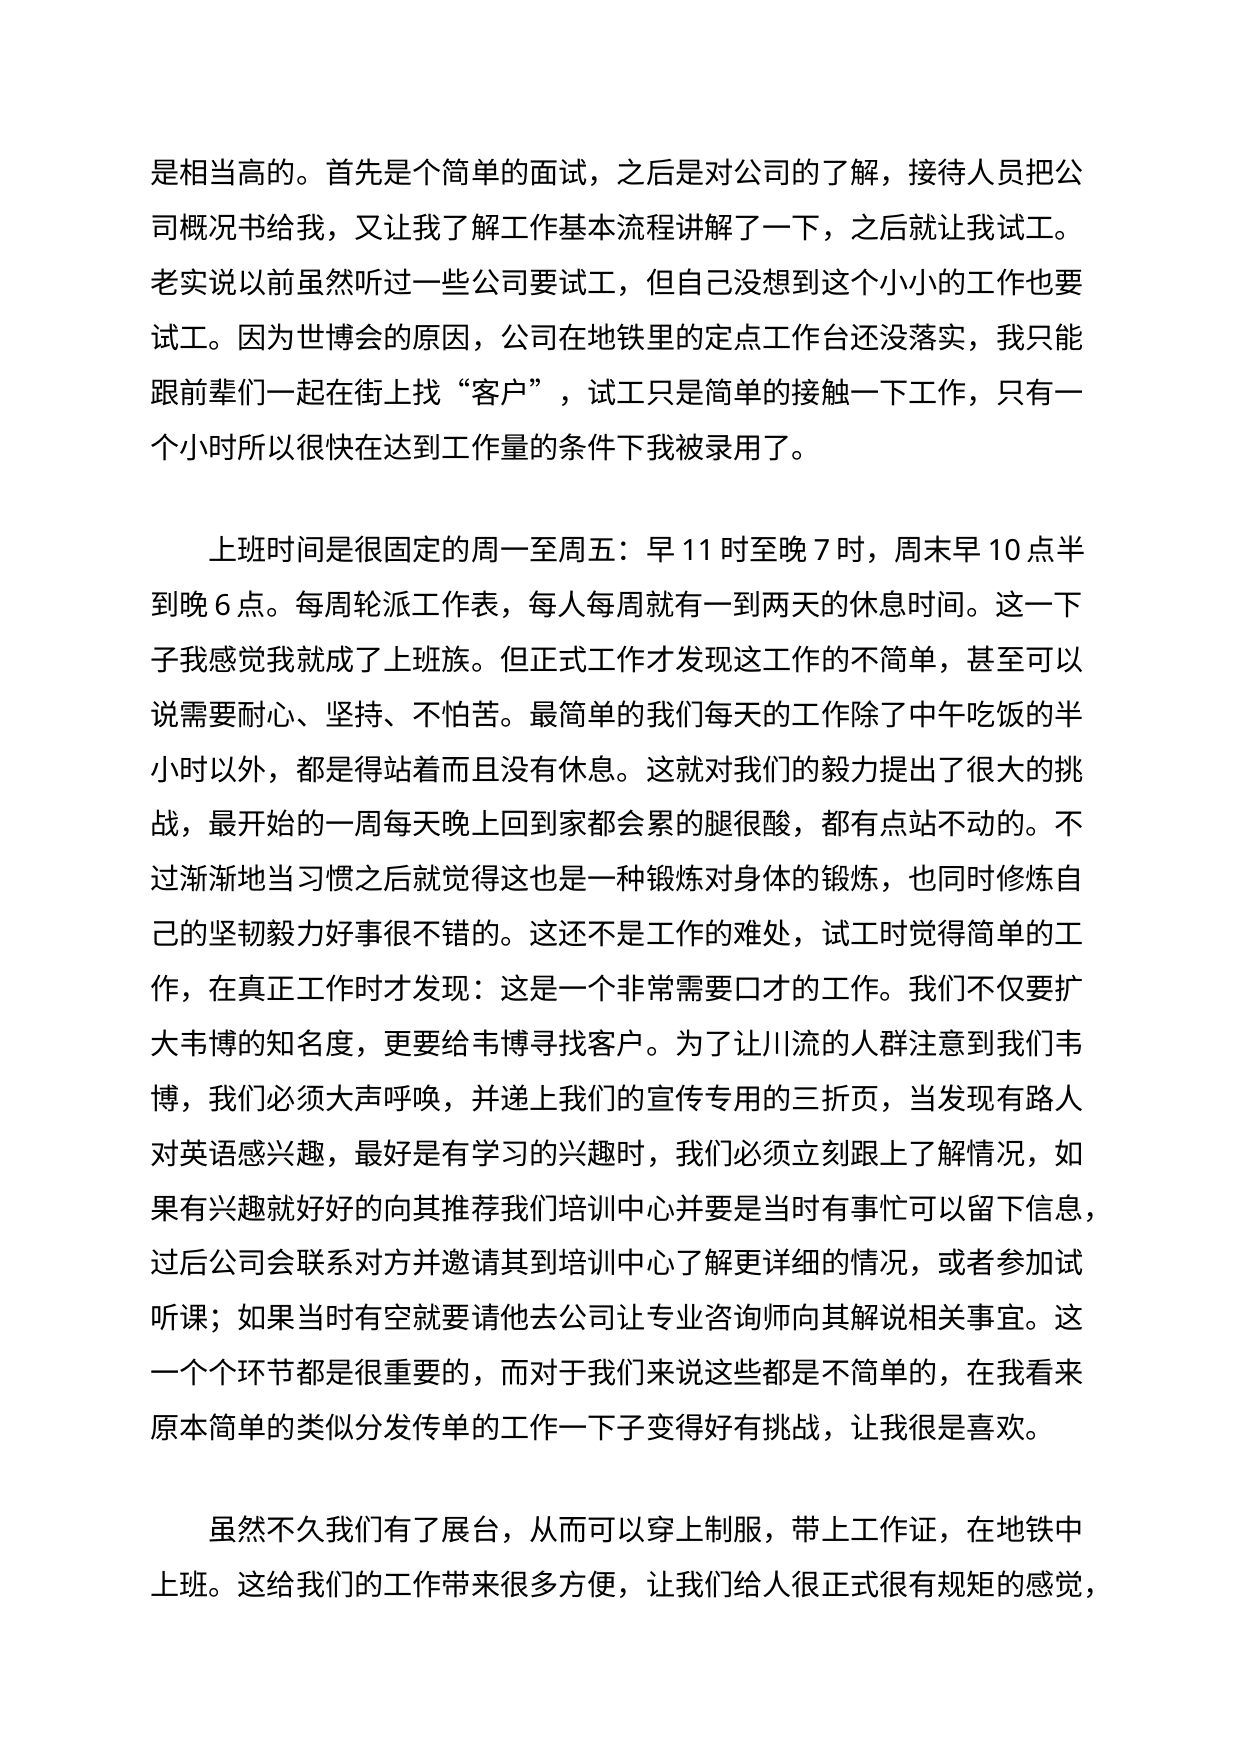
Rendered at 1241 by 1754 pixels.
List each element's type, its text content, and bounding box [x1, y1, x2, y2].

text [150, 1507, 1090, 1604]
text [150, 150, 1090, 467]
text 上班时间是很固定的周一至周五：早11时至晚7时，周末早10点半到晚6点。每周轮派工作表，每人每周就有一到两天的休息时间。这一下子我感觉我就成了上班族。但正式工作才发现这工作的不简单，甚至可以说需要耐心、坚持、不怕苦。最简单的我们每天的工作除了中午吃饭的半小时以外，都是得站着而且没有休息。这就对我们的毅力提出了很大的挑战，最开始的一周每天晚上回到家都会累的腿很酸，都有点站不动的。不过渐渐地当习惯之后就觉得这也是一种锻炼对身体的锻炼，也同时修炼自己的坚韧毅力好事很不错的。这还不是工作的难处，试工时觉得简单的工作，在真正工作时才发现：这是一个非常需要口才的工作。我们不仅要扩大韦博的知名度，更要给韦博寻找客户。为了让川流的人群注意到我们韦博，我们必须大声呼唤，并递上我们的宣传专用的三折页，当发现有路人对英语感兴趣，最好是有学习的兴趣时，我们必须立刻跟上了解情况，如果有兴趣就好好的向其推荐我们培训中心并要是当时有事忙可以留下信息，过后公司会联系对方并邀请其到培训中心了解更详细的情况，或者参加试听课；如果当时有空就要请他去公司让专业咨询师向其解说相关事宜。这一个个环节都是很重要的，而对于我们来说这些都是不简单的，在我看来原本简单的类似分发传单的工作一下子变得好有挑战，让我很是喜欢。 [150, 526, 1090, 1447]
